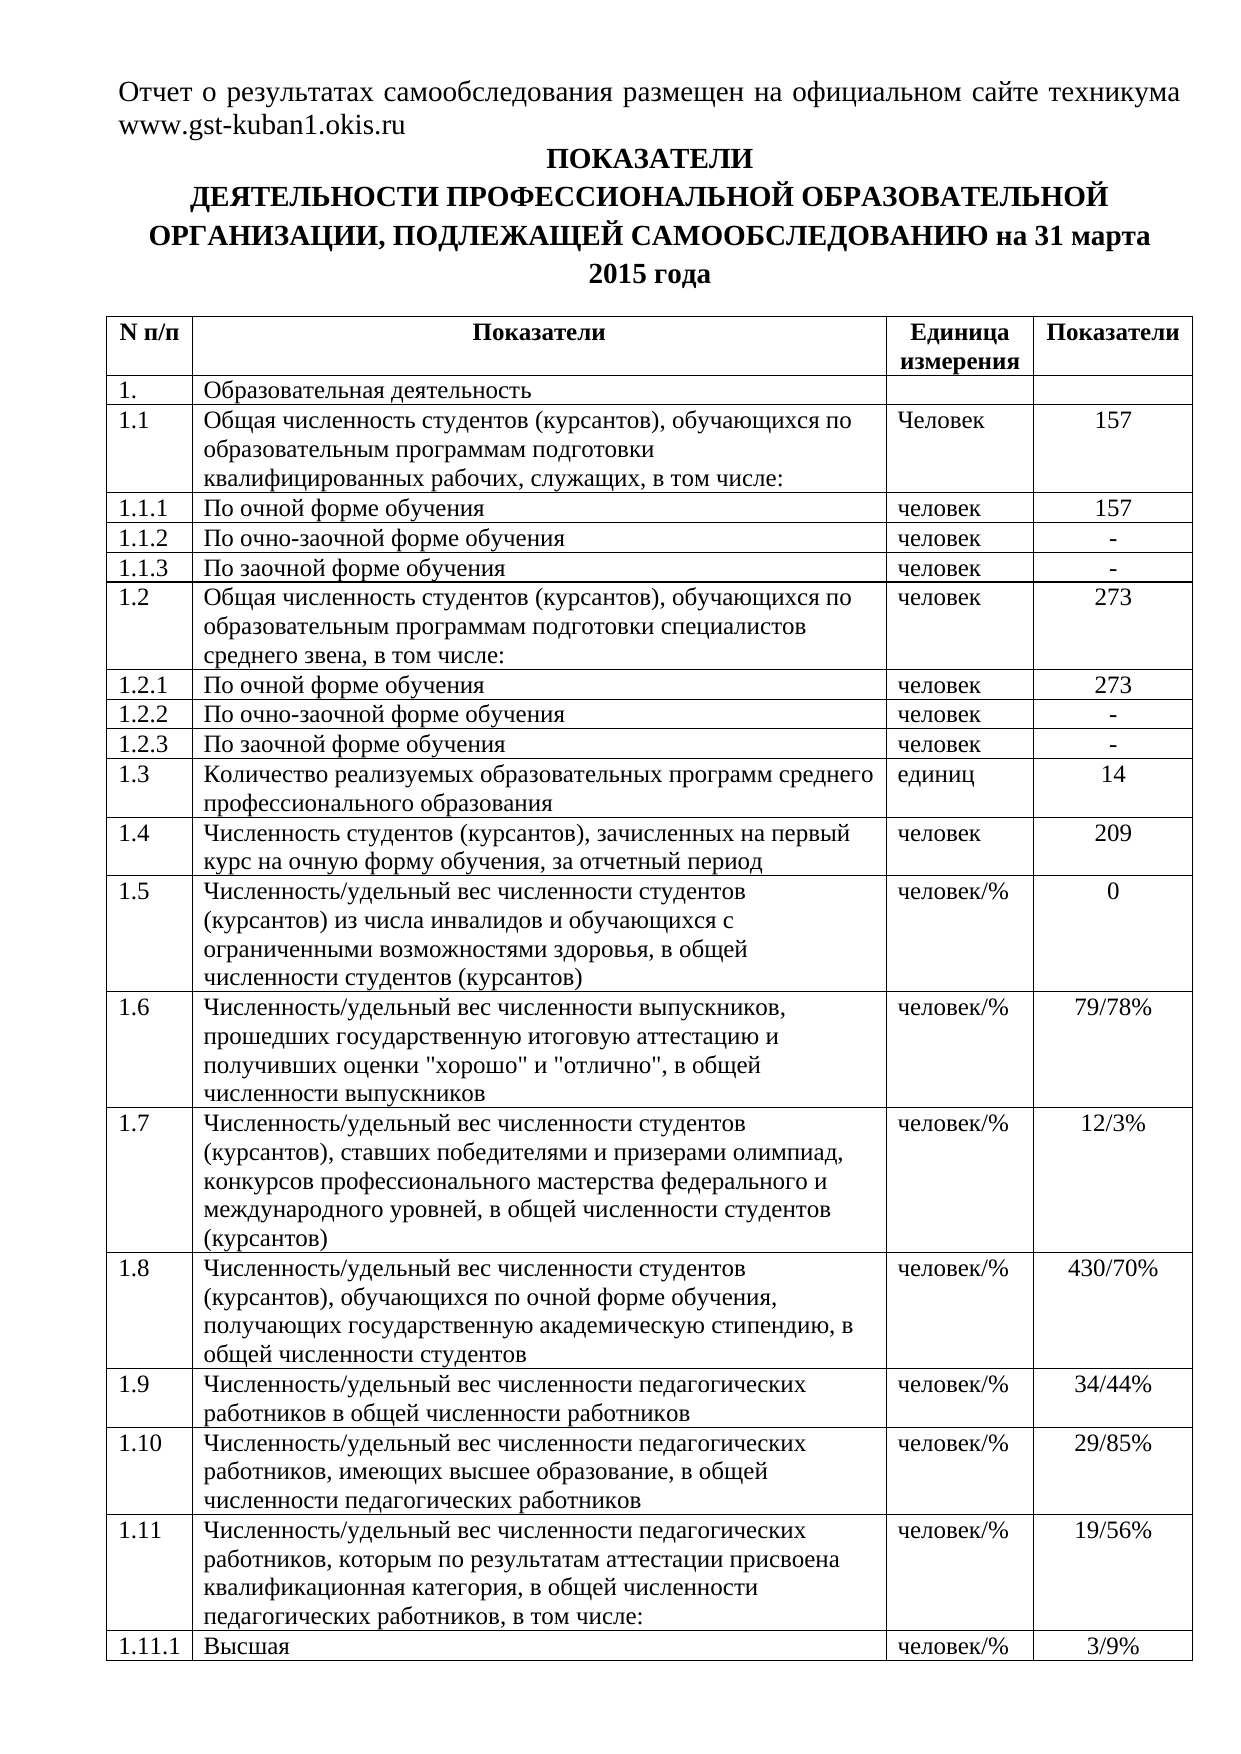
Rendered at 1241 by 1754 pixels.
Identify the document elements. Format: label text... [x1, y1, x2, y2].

table_cell человек [887, 583, 1033, 669]
table_cell 1.1.1 [107, 493, 192, 522]
table_cell По очно-заочной форме обучения [193, 523, 886, 552]
table_cell 79/78% [1034, 992, 1192, 1107]
table_cell По очной форме обучения [193, 493, 886, 522]
table_cell - [1034, 553, 1192, 581]
table_cell По очной форме обучения [193, 670, 886, 698]
table_header Единица измерения [887, 317, 1033, 374]
table_cell 273 [1034, 583, 1192, 669]
table_header Показатели [1034, 317, 1192, 374]
table_cell 0 [1034, 876, 1192, 991]
table_cell По заочной форме обучения [193, 729, 886, 758]
table_cell 209 [1034, 818, 1192, 875]
table_cell По заочной форме обучения [193, 553, 886, 581]
text Отчет о результатах самообследования размещен на официальном сайте техникума www.gst-kuban1.okis.ru [118, 74, 1181, 141]
table_cell Численность/удельный вес численности студентов (курсантов), обучающихся по очной форме обучения, получающих государственную академическую стипендию, в общей численности студентов [193, 1253, 886, 1368]
table_cell Человек [887, 405, 1033, 492]
table_cell Высшая [193, 1631, 886, 1660]
table_cell 1.2.1 [107, 670, 192, 698]
table_cell 34/44% [1034, 1369, 1192, 1427]
text ПОКАЗАТЕЛИ ДЕЯТЕЛЬНОСТИ ПРОФЕССИОНАЛЬНОЙ ОБРАЗОВАТЕЛЬНОЙ ОРГАНИЗАЦИИ, ПОДЛЕЖАЩЕЙ САМООБСЛЕДОВАНИЮ на 31 марта 2015 года [118, 141, 1181, 290]
table_cell 1.2 [107, 583, 192, 669]
table_cell человек [887, 670, 1033, 698]
table_cell человек/% [887, 992, 1033, 1107]
table_cell Численность/удельный вес численности студентов (курсантов) из числа инвалидов и обучающихся с ограниченными возможностями здоровья, в общей численности студентов (курсантов) [193, 876, 886, 991]
table_cell 14 [1034, 759, 1192, 817]
table_cell Общая численность студентов (курсантов), обучающихся по образовательным программам подготовки специалистов среднего звена, в том числе: [193, 583, 886, 669]
table_cell 29/85% [1034, 1428, 1192, 1514]
table_cell 1.10 [107, 1428, 192, 1514]
table_cell - [1034, 729, 1192, 758]
table_cell 1.3 [107, 759, 192, 817]
table_cell - [1034, 700, 1192, 728]
table_cell человек [887, 493, 1033, 522]
table_cell человек/% [887, 1515, 1033, 1630]
table_cell человек/% [887, 1369, 1033, 1427]
table_cell Численность студентов (курсантов), зачисленных на первый курс на очную форму обучения, за отчетный период [193, 818, 886, 875]
table_cell Общая численность студентов (курсантов), обучающихся по образовательным программам подготовки квалифицированных рабочих, служащих, в том числе: [193, 405, 886, 492]
table_cell 1.2.3 [107, 729, 192, 758]
table_cell Численность/удельный вес численности педагогических работников, имеющих высшее образование, в общей численности педагогических работников [193, 1428, 886, 1514]
table_cell человек/% [887, 1108, 1033, 1252]
table_cell Образовательная деятельность [193, 376, 886, 404]
table_cell 157 [1034, 405, 1192, 492]
table_cell человек/% [887, 1631, 1033, 1660]
table_cell 430/70% [1034, 1253, 1192, 1368]
table_cell 3/9% [1034, 1631, 1192, 1660]
table_cell 157 [1034, 493, 1192, 522]
table_cell 1. [107, 376, 192, 404]
table_cell Количество реализуемых образовательных программ среднего профессионального образования [193, 759, 886, 817]
table_cell Численность/удельный вес численности студентов (курсантов), ставших победителями и призерами олимпиад, конкурсов профессионального мастерства федерального и международного уровней, в общей численности студентов (курсантов) [193, 1108, 886, 1252]
table_header Показатели [193, 317, 886, 374]
table_cell человек [887, 818, 1033, 875]
table_cell 1.2.2 [107, 700, 192, 728]
table_cell 1.11.1 [107, 1631, 192, 1660]
table_cell 1.9 [107, 1369, 192, 1427]
table_cell [1034, 376, 1192, 404]
table_cell 1.7 [107, 1108, 192, 1252]
table_cell Численность/удельный вес численности педагогических работников, которым по результатам аттестации присвоена квалификационная категория, в общей численности педагогических работников, в том числе: [193, 1515, 886, 1630]
table_cell единиц [887, 759, 1033, 817]
table_cell 12/3% [1034, 1108, 1192, 1252]
table_cell человек [887, 523, 1033, 552]
table_cell человек [887, 700, 1033, 728]
table_cell человек/% [887, 1253, 1033, 1368]
table_cell 1.4 [107, 818, 192, 875]
table_cell 273 [1034, 670, 1192, 698]
table_cell человек [887, 553, 1033, 581]
table_cell 1.8 [107, 1253, 192, 1368]
table_cell человек/% [887, 1428, 1033, 1514]
table_cell - [1034, 523, 1192, 552]
table_cell По очно-заочной форме обучения [193, 700, 886, 728]
table_cell Численность/удельный вес численности педагогических работников в общей численности работников [193, 1369, 886, 1427]
table_cell человек [887, 729, 1033, 758]
table_cell 1.1.2 [107, 523, 192, 552]
table_cell 1.11 [107, 1515, 192, 1630]
table_cell 19/56% [1034, 1515, 1192, 1630]
table_header N п/п [107, 317, 192, 374]
table_cell 1.1 [107, 405, 192, 492]
table_cell человек/% [887, 876, 1033, 991]
table_cell Численность/удельный вес численности выпускников, прошедших государственную итоговую аттестацию и получивших оценки "хорошо" и "отлично", в общей численности выпускников [193, 992, 886, 1107]
table_cell 1.1.3 [107, 553, 192, 581]
table_cell 1.6 [107, 992, 192, 1107]
table_cell [887, 376, 1033, 404]
table_cell 1.5 [107, 876, 192, 991]
